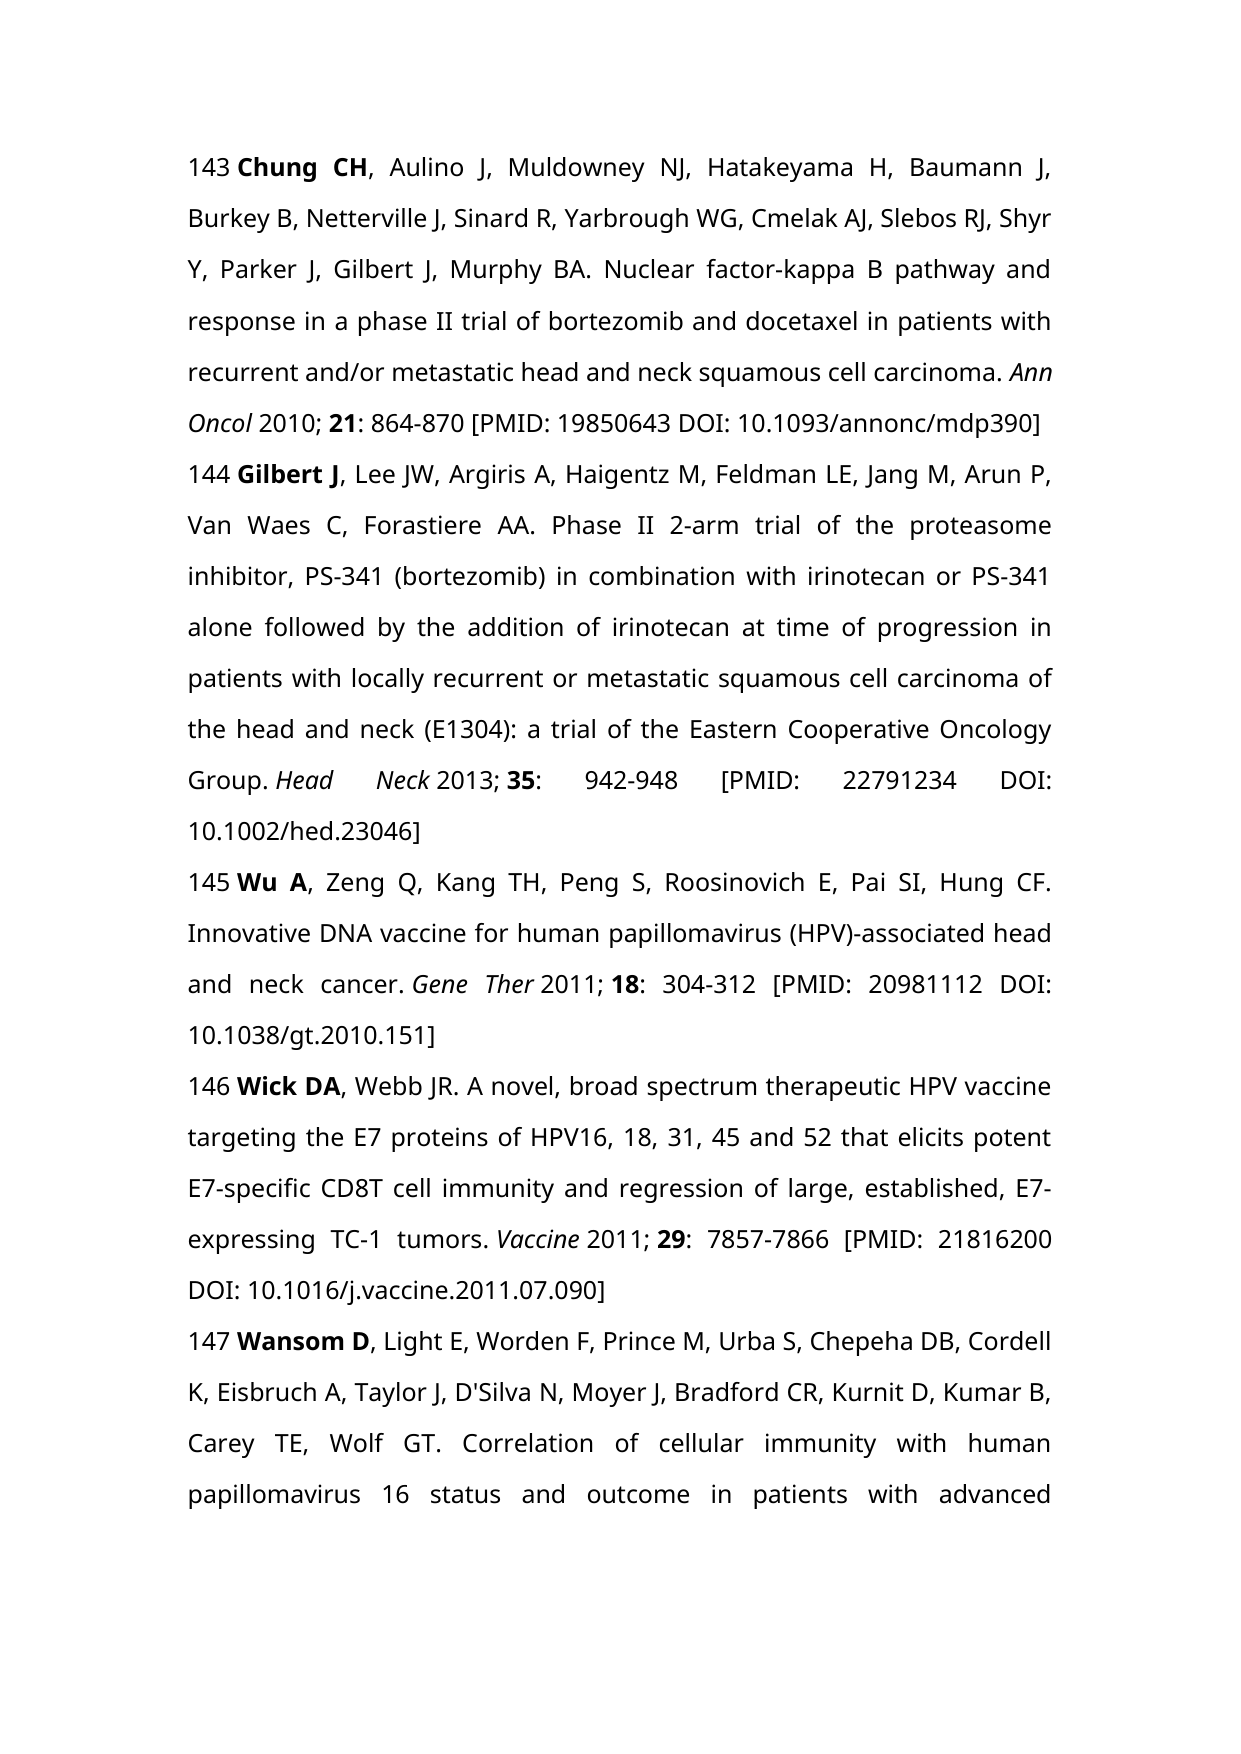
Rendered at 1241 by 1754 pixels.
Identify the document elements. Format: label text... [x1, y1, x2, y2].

text 143 Chung CH, Aulino J, Muldowney NJ, Hatakeyama H, Baumann J, Burkey B, Netterville J, Sinard R, Yarbrough WG, Cmelak AJ, Slebos RJ, Shyr Y, Parker J, Gilbert J, Murphy BA. Nuclear factor-kappa B pathway and response in a phase II trial of bortezomib and docetaxel in patients with recurrent and/or metastatic head and neck squamous cell carcinoma. Ann Oncol 2010; 21: 864-870 [PMID: 19850643 DOI: 10.1093/annonc/mdp390] [187, 150, 1053, 439]
text 146 Wick DA, Webb JR. A novel, broad spectrum therapeutic HPV vaccine targeting the E7 proteins of HPV16, 18, 31, 45 and 52 that elicits potent E7-specific CD8T cell immunity and regression of large, established, E7-expressing TC-1 tumors. Vaccine 2011; 29: 7857-7866 [PMID: 21816200 DOI: 10.1016/j.vaccine.2011.07.090] [187, 1069, 1053, 1307]
text 145 Wu A, Zeng Q, Kang TH, Peng S, Roosinovich E, Pai SI, Hung CF. Innovative DNA vaccine for human papillomavirus (HPV)-associated head and neck cancer. Gene Ther 2011; 18: 304-312 [PMID: 20981112 DOI: 10.1038/gt.2010.151] [187, 864, 1053, 1052]
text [187, 1324, 1053, 1511]
text 144 Gilbert J, Lee JW, Argiris A, Haigentz M, Feldman LE, Jang M, Arun P, Van Waes C, Forastiere AA. Phase II 2-arm trial of the proteasome inhibitor, PS-341 (bortezomib) in combination with irinotecan or PS-341 alone followed by the addition of irinotecan at time of progression in patients with locally recurrent or metastatic squamous cell carcinoma of the head and neck (E1304): a trial of the Eastern Cooperative Oncology Group. Head Neck 2013; 35: 942-948 [PMID: 22791234 DOI: 10.1002/hed.23046] [187, 456, 1053, 848]
